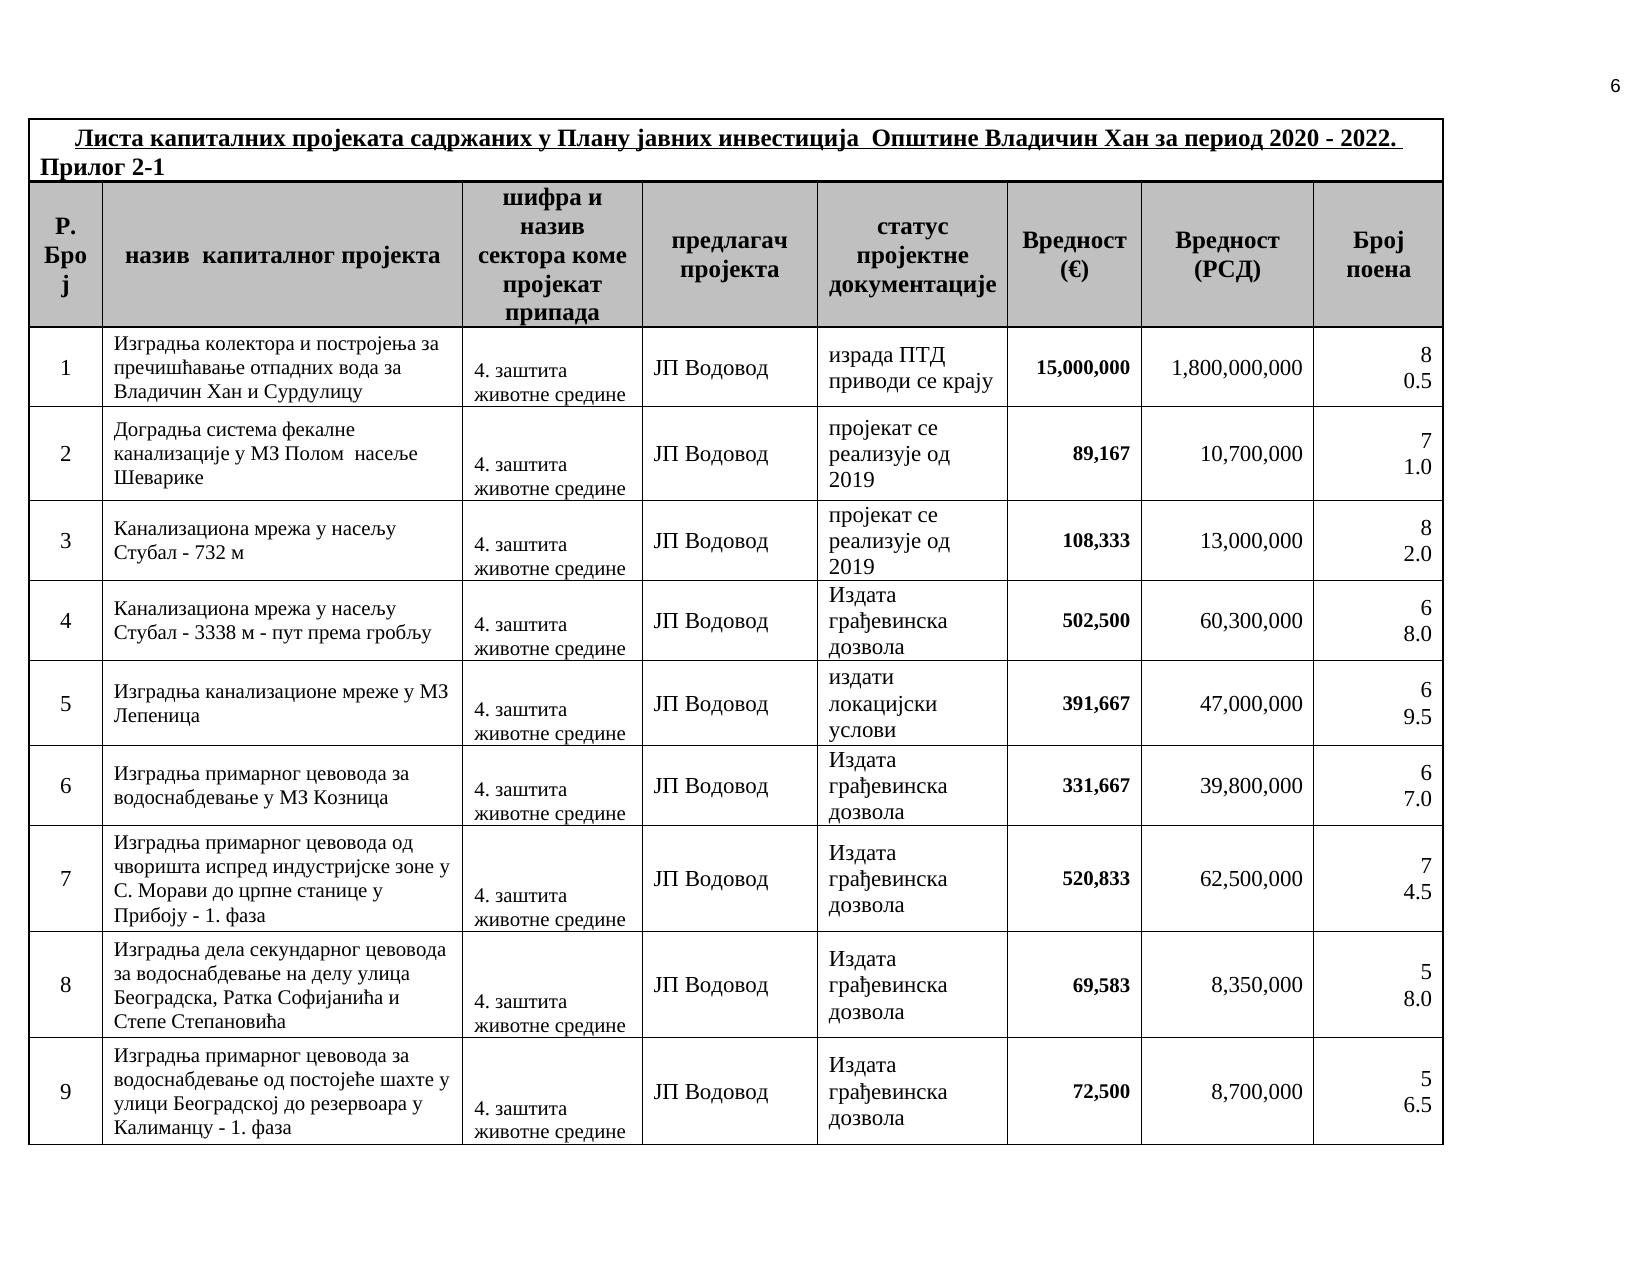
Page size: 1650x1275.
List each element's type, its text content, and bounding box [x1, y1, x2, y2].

table_cell 69.5 [1314, 661, 1442, 745]
table_cell 9 [30, 1038, 102, 1143]
table_cell Вредност (€) [1008, 183, 1141, 326]
table_cell Изградња примарног цевовода од чворишта испред индустријске зоне у С. Морави до црпне станице у Прибоју - 1. фаза [103, 826, 462, 931]
table_cell ЈП Водовод [643, 826, 817, 931]
table_cell 89,167 [1008, 407, 1141, 500]
table_cell пројекат се реализује од 2019 [818, 407, 1007, 500]
table_cell 80.5 [1314, 328, 1442, 406]
table_cell Изградња примарног цевовода за водоснабдевање од постојеће шахте у улици Београдској до резервоара у Калиманцу - 1. фаза [103, 1038, 462, 1143]
table_cell 391,667 [1008, 661, 1141, 745]
table_cell 72,500 [1008, 1038, 1141, 1143]
table_cell 1,800,000,000 [1142, 328, 1313, 406]
table_cell пројекат се реализује од 2019 [818, 501, 1007, 580]
table_cell 74.5 [1314, 826, 1442, 931]
table_cell Канализациона мрежа у насељу Стубал - 732 м [103, 501, 462, 580]
table_cell 1 [30, 328, 102, 406]
table_cell 4. заштита животне средине [463, 826, 642, 931]
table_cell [463, 1038, 642, 1143]
table_cell Канализациона мрежа у насељу Стубал - 3338 м - пут према гробљу [103, 581, 462, 660]
table_cell 2 [30, 407, 102, 500]
table_cell 7 [30, 826, 102, 931]
table_cell Изградња канализационе мреже у МЗ Лепеница [103, 661, 462, 745]
table_cell Изградња дела секундарног цевовода за водоснабдевање на делу улица Београдска, Ратка Софијанића и Степе Степановића [103, 932, 462, 1037]
table_cell 4. заштита животне средине [463, 661, 642, 745]
table_cell 502,500 [1008, 581, 1141, 660]
table_cell 15,000,000 [1008, 328, 1141, 406]
table_cell ЈП Водовод [643, 407, 817, 500]
table_cell 4. заштита животне средине [463, 407, 642, 500]
table_cell Издата грађевинска дозвола [818, 826, 1007, 931]
table_cell 5 [30, 661, 102, 745]
table_cell Издата грађевинска дозвола [818, 1038, 1007, 1143]
table_cell 4 [30, 581, 102, 660]
table_cell Број поена [1314, 183, 1442, 326]
table_cell 71.0 [1314, 407, 1442, 500]
table_cell 331,667 [1008, 746, 1141, 825]
table_cell 108,333 [1008, 501, 1141, 580]
table_cell 82.0 [1314, 501, 1442, 580]
table_cell издати локацијски услови [818, 661, 1007, 745]
table_cell предлагач пројекта [643, 183, 817, 326]
table_cell 68.0 [1314, 581, 1442, 660]
table_cell Доградња система фекалне канализације у МЗ Полом насеље Шеварике [103, 407, 462, 500]
table_cell 60,300,000 [1142, 581, 1313, 660]
table_cell ЈП Водовод [643, 661, 817, 745]
table_cell 4. заштита животне средине [463, 501, 642, 580]
table_cell 520,833 [1008, 826, 1141, 931]
table_cell Издата грађевинска дозвола [818, 746, 1007, 825]
table_cell 56.5 [1314, 1038, 1442, 1143]
table_cell статус пројектне документације [818, 183, 1007, 326]
table_cell ЈП Водовод [643, 581, 817, 660]
table_cell Изградња примарног цевовода за водоснабдевање у МЗ Козница [103, 746, 462, 825]
table_cell израда ПТД приводи се крају [818, 328, 1007, 406]
table_header Листа капиталних пројеката садржаних у Плану јавних инвестиција Општине Владичин Хан за период 2020 - 2022. Прилог 2-1 [30, 120, 1442, 180]
table_cell 10,700,000 [1142, 407, 1313, 500]
table_cell ЈП Водовод [643, 328, 817, 406]
table_cell ЈП Водовод [643, 746, 817, 825]
table_cell шифра и назив сектора коме пројекат припада [463, 183, 642, 326]
table_cell 6 [30, 746, 102, 825]
table_cell 39,800,000 [1142, 746, 1313, 825]
table_cell ЈП Водовод [643, 932, 817, 1037]
table_cell Вредност (РСД) [1142, 183, 1313, 326]
table_cell 8,350,000 [1142, 932, 1313, 1037]
table_cell назив капиталног пројекта [103, 183, 462, 326]
table_cell ЈП Водовод [643, 1038, 817, 1143]
table_cell 3 [30, 501, 102, 580]
table_cell 13,000,000 [1142, 501, 1313, 580]
table_cell 4. заштита животне средине [463, 328, 642, 406]
table_cell 8,700,000 [1142, 1038, 1313, 1143]
table_cell 4. заштита животне средине [463, 746, 642, 825]
table_cell 8 [30, 932, 102, 1037]
table_cell 67.0 [1314, 746, 1442, 825]
table_cell 47,000,000 [1142, 661, 1313, 745]
table_cell 58.0 [1314, 932, 1442, 1037]
table_cell ЈП Водовод [643, 501, 817, 580]
table_cell Р. Број [30, 183, 102, 326]
table_cell 69,583 [1008, 932, 1141, 1037]
table_cell 4. заштита животне средине [463, 932, 642, 1037]
table_cell Издата грађевинска дозвола [818, 581, 1007, 660]
table_cell Издата грађевинска дозвола [818, 932, 1007, 1037]
table_cell Изградња колектора и постројења за пречишћавање отпадних вода за Владичин Хан и Сурдулицу [103, 328, 462, 406]
table_cell 4. заштита животне средине [463, 581, 642, 660]
table_cell 62,500,000 [1142, 826, 1313, 931]
